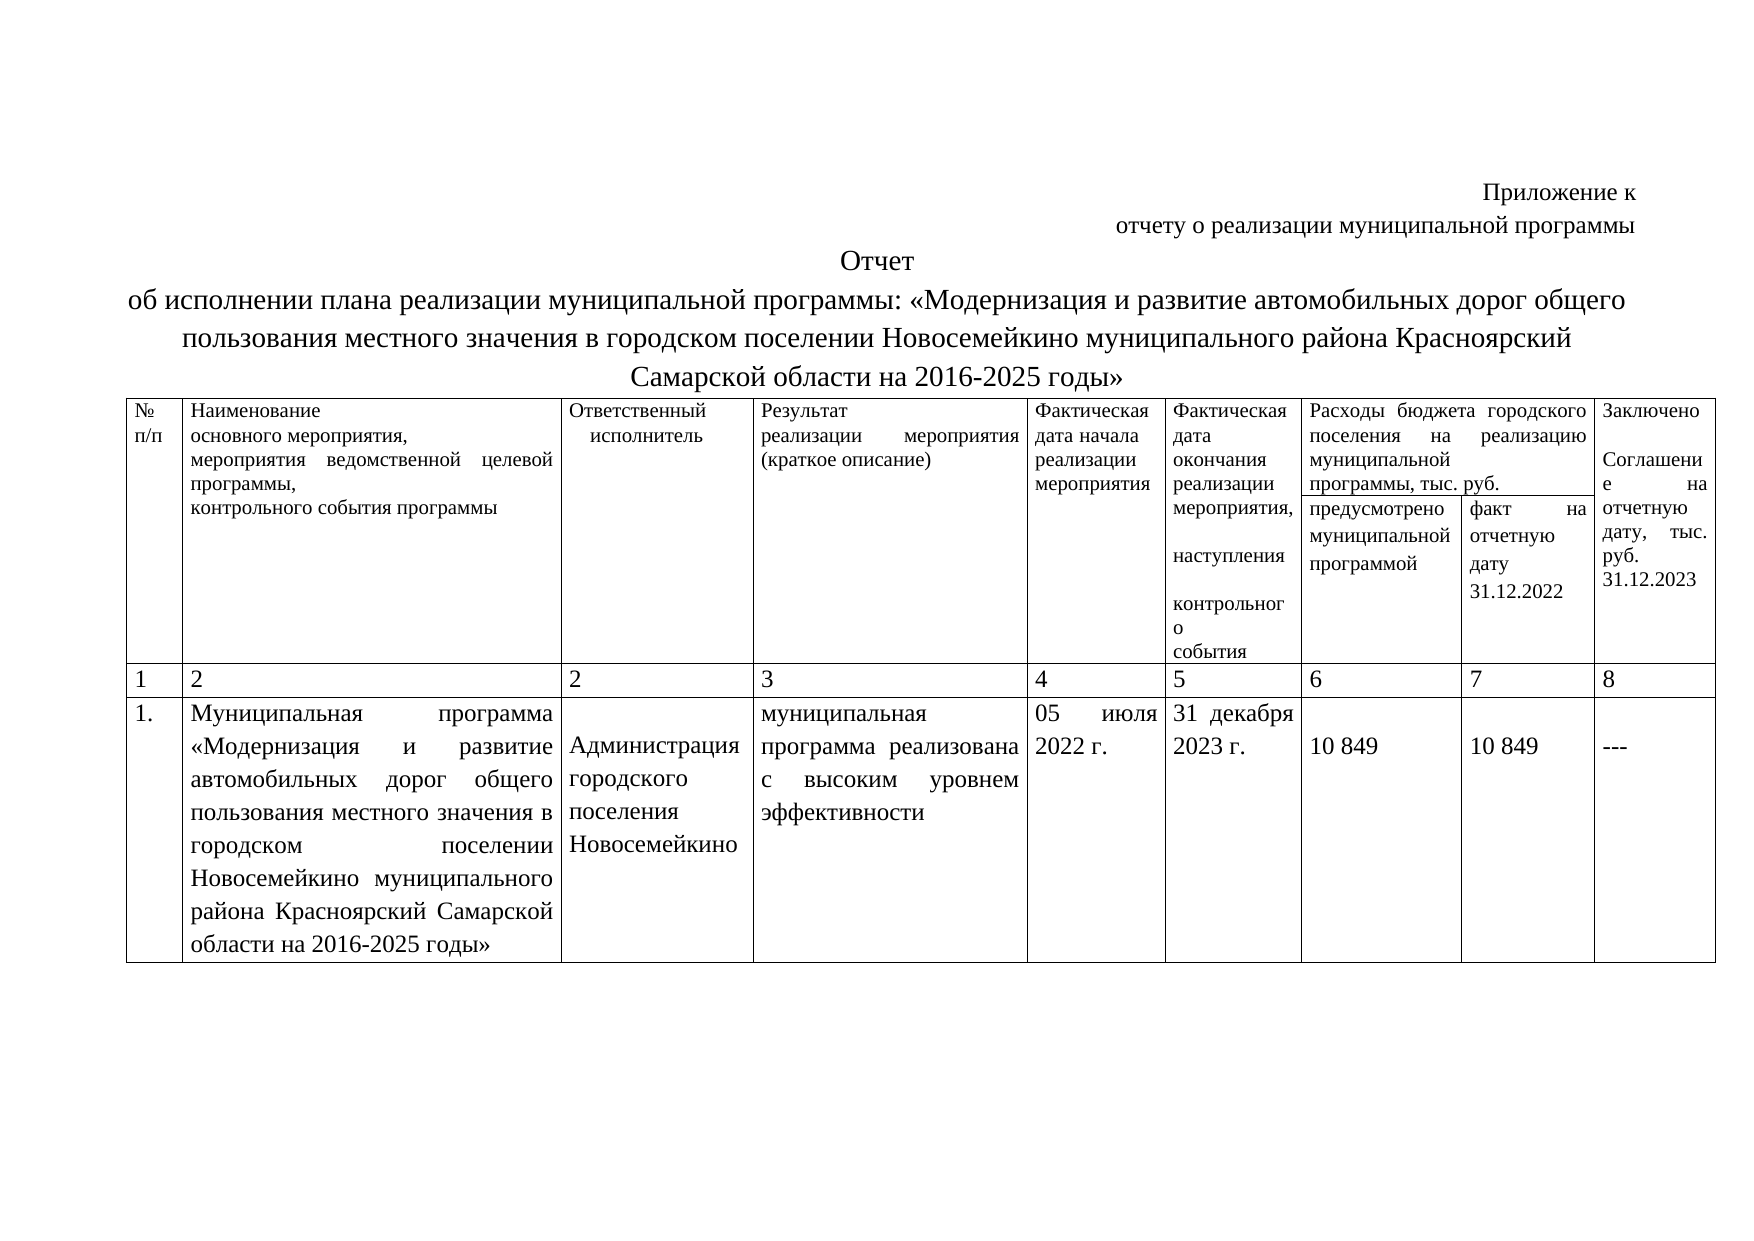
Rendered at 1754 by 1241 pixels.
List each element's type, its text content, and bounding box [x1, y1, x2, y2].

table_header № п/п [127, 399, 182, 663]
table_cell 4 [1028, 664, 1165, 697]
table_header Фактическая дата начала реализации мероприятия [1028, 399, 1165, 663]
table_cell 31 декабря 2023 г. [1166, 698, 1301, 962]
table_cell --- [1595, 698, 1715, 962]
table_cell 2 [183, 664, 561, 697]
table_cell 6 [1302, 664, 1461, 697]
table_cell факт на отчетную дату 31.12.2022 [1462, 496, 1594, 663]
table_header Расходы бюджета городского поселения на реализацию муниципальной программы, тыс. руб. [1302, 399, 1594, 495]
table_cell Муниципальная программа «Модернизация и развитие автомобильных дорог общего пользования местного значения в городском поселении Новосемейкино муниципального района Красноярский Самарской области на 2016-2025 годы» [183, 698, 561, 962]
text Отчет [118, 243, 1636, 277]
table_header Заключено Соглашение на отчетную дату, тыс. руб. 31.12.2023 [1595, 399, 1715, 663]
table_header Результат реализации мероприятия (краткое описание) [754, 399, 1027, 663]
table_cell 5 [1166, 664, 1301, 697]
table_header Ответственный исполнитель [562, 399, 753, 663]
table_cell 1 [127, 664, 182, 697]
table_cell предусмотрено муниципальной программой [1302, 496, 1461, 663]
text Приложение к [118, 177, 1636, 206]
table_cell 8 [1595, 664, 1715, 697]
table_cell 10 849 [1462, 698, 1594, 962]
table_cell 1. [127, 698, 182, 962]
text об исполнении плана реализации муниципальной программы: «Модернизация и развитие автомобильных дорог общего пользования местного значения в городском поселении Новосемейкино муниципального района Красноярский Самарской области на 2016-2025 годы» [118, 282, 1636, 392]
table_cell 7 [1462, 664, 1594, 697]
table_header Наименование основного мероприятия, мероприятия ведомственной целевой программы, контрольного события программы [183, 399, 561, 663]
table_cell муниципальная программа реализована с высоким уровнем эффективности [754, 698, 1027, 962]
table_cell 3 [754, 664, 1027, 697]
table_cell 05 июля 2022 г. [1028, 698, 1165, 962]
table_header Фактическая дата окончания реализации мероприятия, наступления контрольного события [1166, 399, 1301, 663]
table_cell 10 849 [1302, 698, 1461, 962]
text отчету о реализации муниципальной программы [649, 210, 1635, 239]
table_cell 2 [562, 664, 753, 697]
table_cell Администрация городского поселения Новосемейкино [562, 698, 753, 962]
